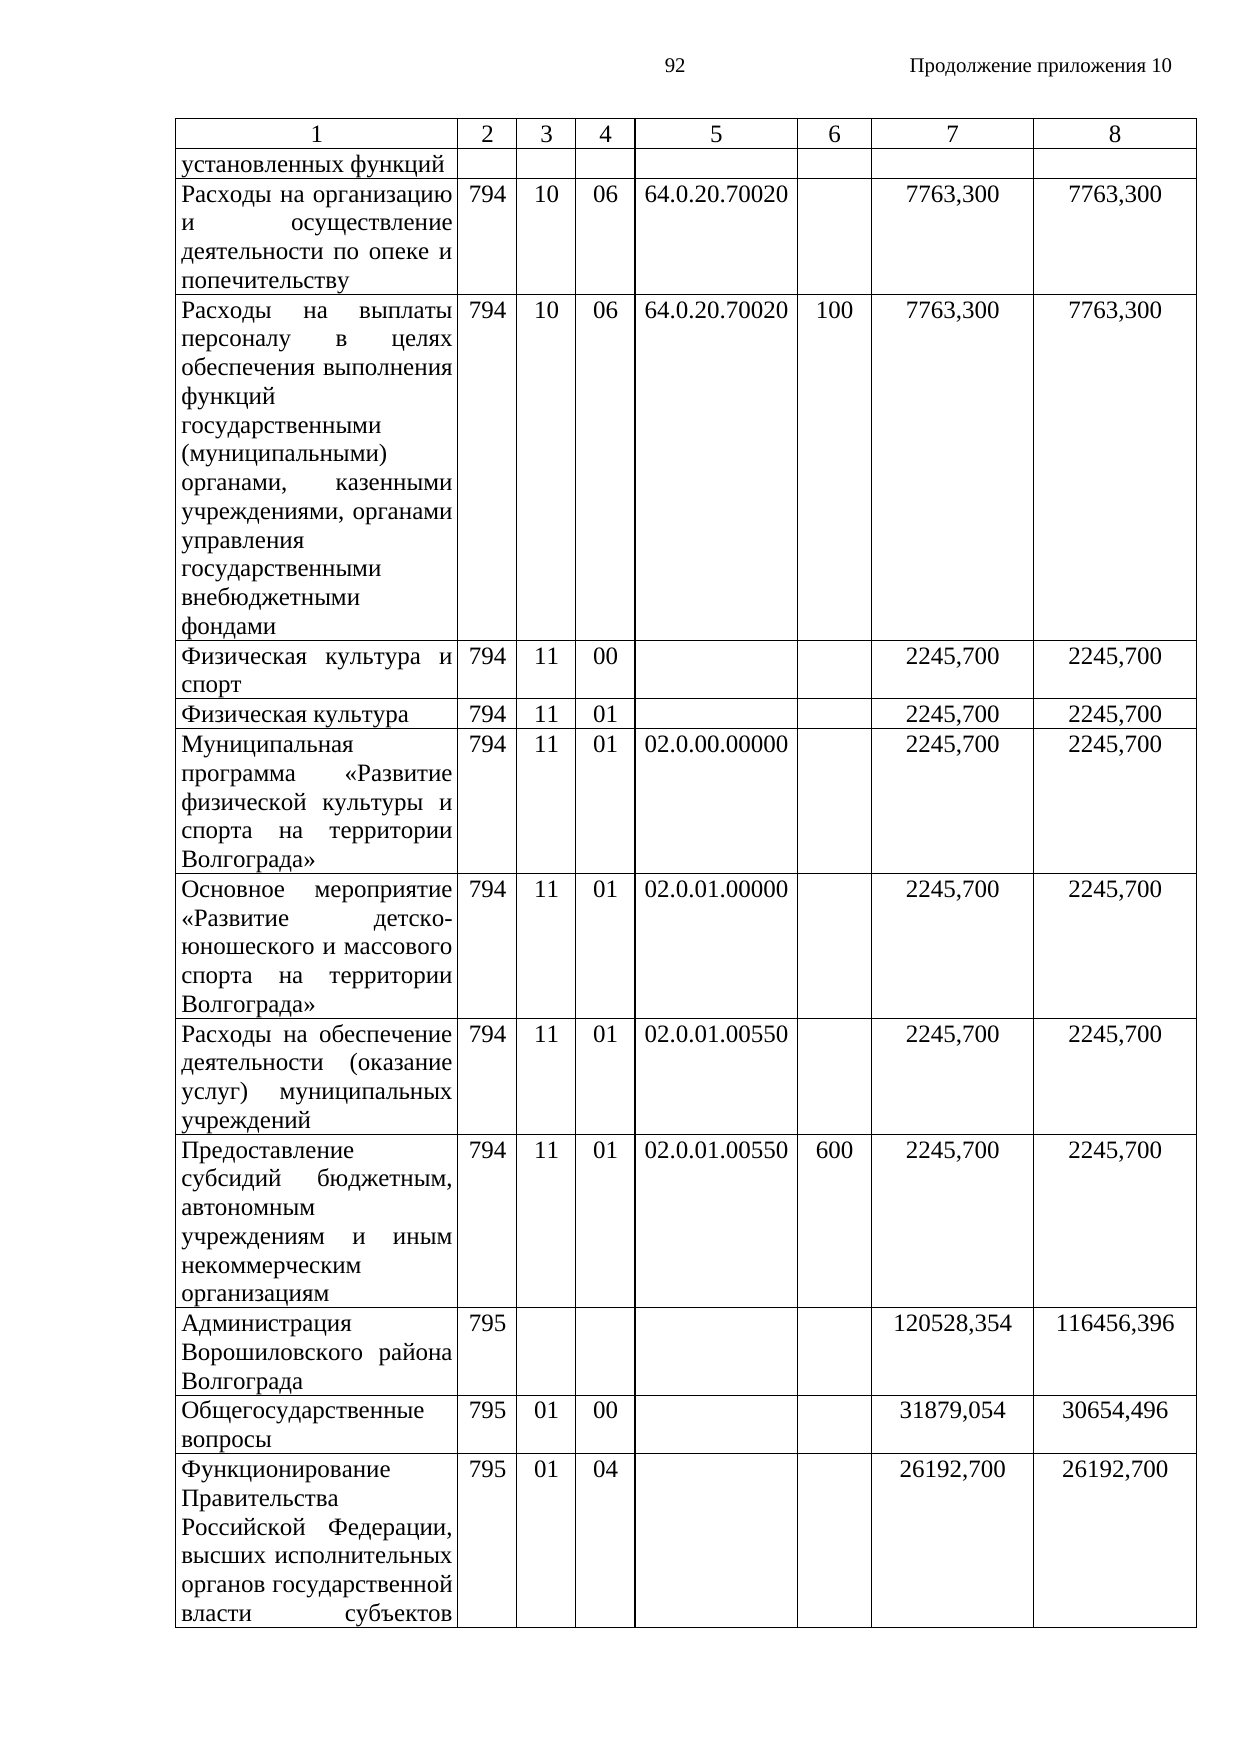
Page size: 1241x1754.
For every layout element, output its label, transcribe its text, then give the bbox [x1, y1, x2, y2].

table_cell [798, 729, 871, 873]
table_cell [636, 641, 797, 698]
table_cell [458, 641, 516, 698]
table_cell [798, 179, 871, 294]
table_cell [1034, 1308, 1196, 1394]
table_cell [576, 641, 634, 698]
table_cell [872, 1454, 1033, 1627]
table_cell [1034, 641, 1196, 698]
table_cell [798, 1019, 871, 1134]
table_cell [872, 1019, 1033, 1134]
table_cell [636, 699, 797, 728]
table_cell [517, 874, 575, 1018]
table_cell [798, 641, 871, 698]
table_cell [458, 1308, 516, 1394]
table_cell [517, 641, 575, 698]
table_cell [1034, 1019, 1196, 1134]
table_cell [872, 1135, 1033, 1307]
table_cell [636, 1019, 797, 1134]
table_header 7 [872, 119, 1033, 148]
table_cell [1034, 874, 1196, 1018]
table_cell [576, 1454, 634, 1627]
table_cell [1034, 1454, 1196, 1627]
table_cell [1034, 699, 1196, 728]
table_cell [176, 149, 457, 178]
table_header 6 [798, 119, 871, 148]
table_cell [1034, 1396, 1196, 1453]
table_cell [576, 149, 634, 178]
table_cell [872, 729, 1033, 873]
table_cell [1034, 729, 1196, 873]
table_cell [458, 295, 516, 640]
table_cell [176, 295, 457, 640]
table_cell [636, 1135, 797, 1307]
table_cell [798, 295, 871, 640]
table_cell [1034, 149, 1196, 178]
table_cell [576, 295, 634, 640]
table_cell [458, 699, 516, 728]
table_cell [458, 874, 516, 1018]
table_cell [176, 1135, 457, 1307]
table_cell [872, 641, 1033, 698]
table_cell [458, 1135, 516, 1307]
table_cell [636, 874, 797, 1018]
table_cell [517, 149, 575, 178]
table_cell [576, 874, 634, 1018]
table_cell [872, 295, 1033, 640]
table_header 1 [176, 119, 457, 148]
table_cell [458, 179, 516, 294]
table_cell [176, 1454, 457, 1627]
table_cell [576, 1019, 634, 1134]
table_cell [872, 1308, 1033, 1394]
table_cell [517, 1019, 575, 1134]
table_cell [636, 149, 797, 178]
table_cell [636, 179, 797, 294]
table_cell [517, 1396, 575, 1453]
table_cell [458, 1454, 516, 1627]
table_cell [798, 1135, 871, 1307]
table_header 3 [517, 119, 575, 148]
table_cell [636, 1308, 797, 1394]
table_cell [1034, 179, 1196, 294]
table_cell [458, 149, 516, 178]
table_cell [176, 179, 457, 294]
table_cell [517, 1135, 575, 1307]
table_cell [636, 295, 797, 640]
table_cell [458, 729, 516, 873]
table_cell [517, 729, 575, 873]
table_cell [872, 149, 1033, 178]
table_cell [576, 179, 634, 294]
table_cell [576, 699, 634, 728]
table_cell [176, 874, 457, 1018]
table_header 4 [576, 119, 634, 148]
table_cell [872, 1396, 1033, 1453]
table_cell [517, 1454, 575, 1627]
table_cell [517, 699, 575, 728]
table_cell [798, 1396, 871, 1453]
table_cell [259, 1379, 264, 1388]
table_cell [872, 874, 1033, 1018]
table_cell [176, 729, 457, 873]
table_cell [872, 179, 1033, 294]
table_header 2 [458, 119, 516, 148]
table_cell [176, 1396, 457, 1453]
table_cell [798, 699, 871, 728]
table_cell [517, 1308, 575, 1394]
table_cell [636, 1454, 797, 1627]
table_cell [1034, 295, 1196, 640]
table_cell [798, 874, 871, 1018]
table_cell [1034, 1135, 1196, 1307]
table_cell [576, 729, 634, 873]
table_header 8 [1034, 119, 1196, 148]
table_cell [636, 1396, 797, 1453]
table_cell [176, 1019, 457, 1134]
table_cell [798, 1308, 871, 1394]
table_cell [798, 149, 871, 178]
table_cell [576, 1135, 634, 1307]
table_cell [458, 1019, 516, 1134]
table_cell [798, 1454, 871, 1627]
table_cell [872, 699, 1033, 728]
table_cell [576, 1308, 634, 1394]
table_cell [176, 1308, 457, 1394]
table_header 5 [636, 119, 797, 148]
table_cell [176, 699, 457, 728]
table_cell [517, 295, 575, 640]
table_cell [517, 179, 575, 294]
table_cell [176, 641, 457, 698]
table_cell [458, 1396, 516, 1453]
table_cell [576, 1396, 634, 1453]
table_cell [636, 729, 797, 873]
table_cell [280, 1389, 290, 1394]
